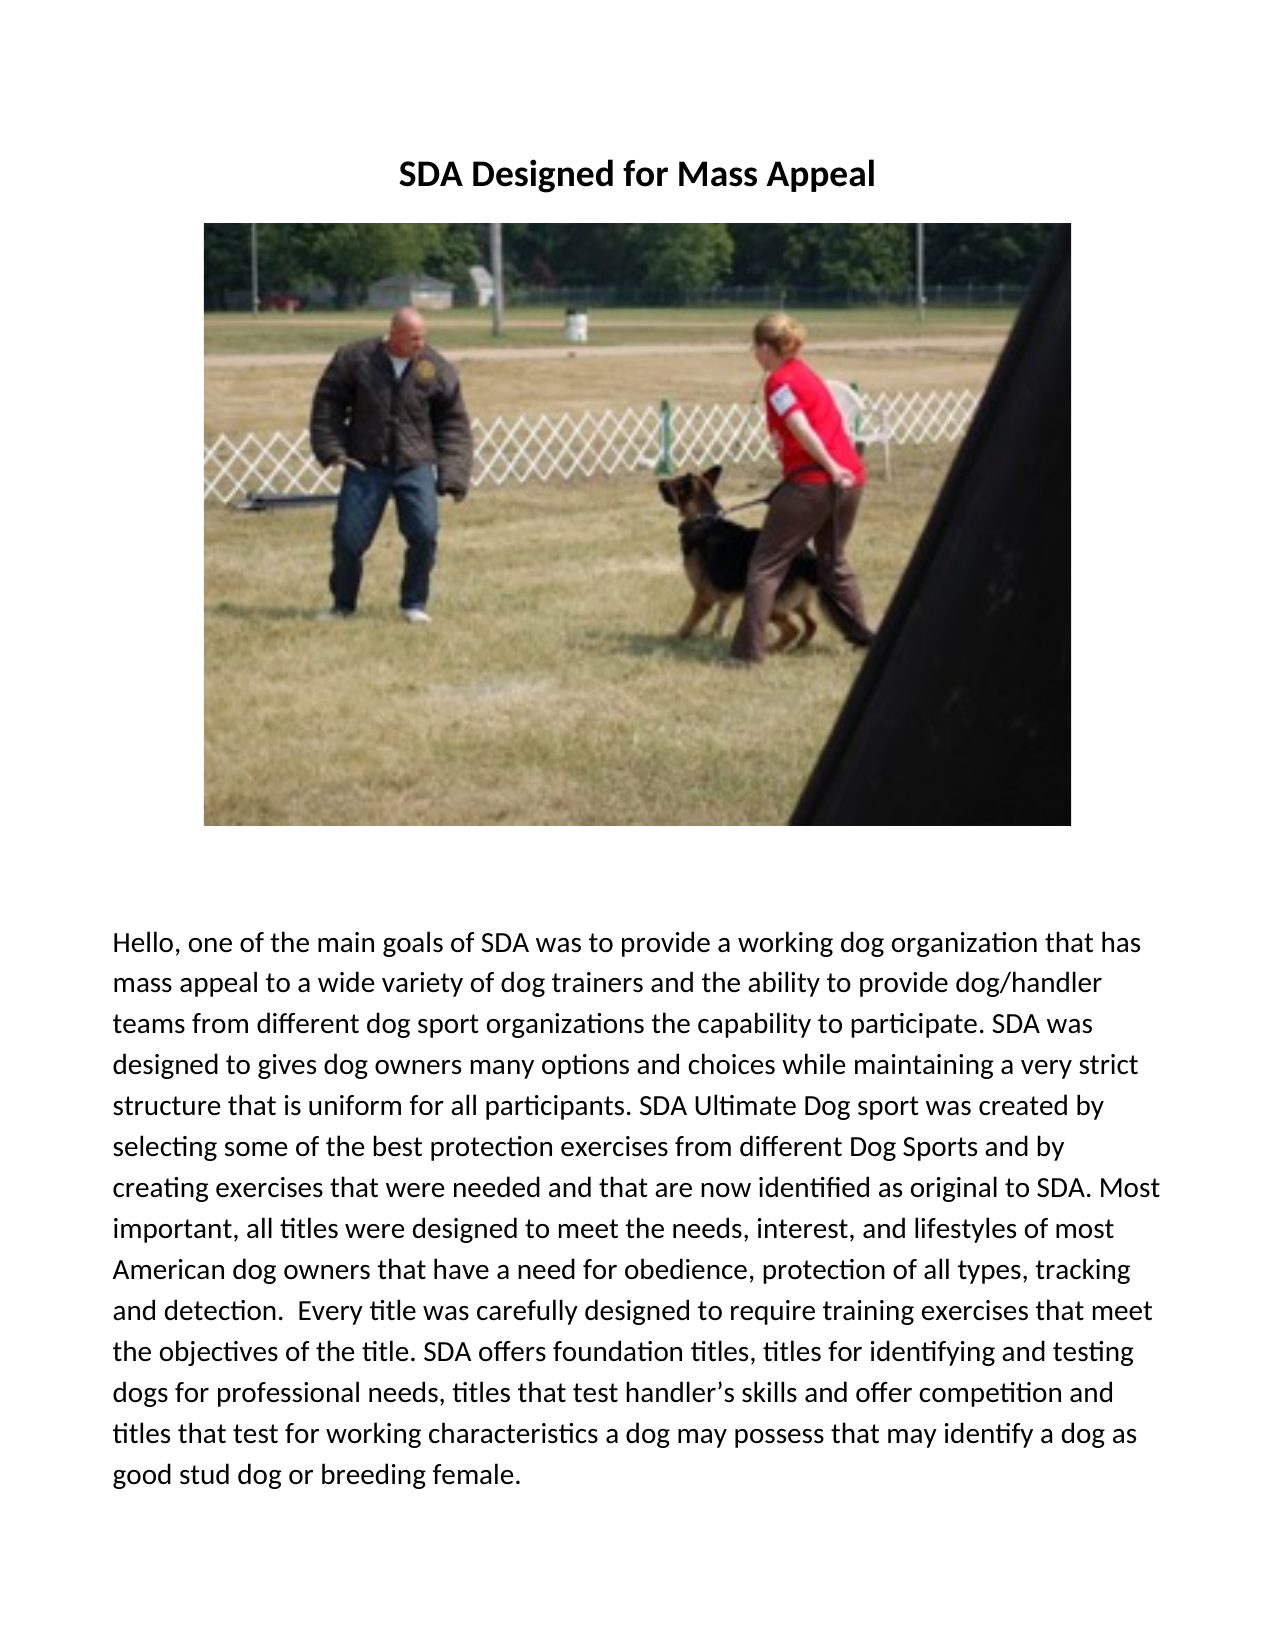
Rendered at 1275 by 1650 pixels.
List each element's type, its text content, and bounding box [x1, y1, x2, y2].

picture [203, 223, 1072, 826]
text SDA Designed for Mass Appeal [112, 150, 1162, 196]
text Hello, one of the main goals of SDA was to provide a working dog organization that has mass appeal to a wide variety of dog trainers and the ability to provide dog/handler teams from different dog sport organizations the capability to participate. SDA was designed to gives dog owners many options and choices while maintaining a very strict structure that is uniform for all participants. SDA Ultimate Dog sport was created by selecting some of the best protection exercises from different Dog Sports and by creating exercises that were needed and that are now identified as original to SDA. Most important, all titles were designed to meet the needs, interest, and lifestyles of most American dog owners that have a need for obedience, protection of all types, tracking and detection. Every title was carefully designed to require training exercises that meet the objectives of the title. SDA offers foundation titles, titles for identifying and testing dogs for professional needs, titles that test handler’s skills and offer competition and titles that test for working characteristics a dog may possess that may identify a dog as good stud dog or breeding female. [112, 924, 1162, 1491]
